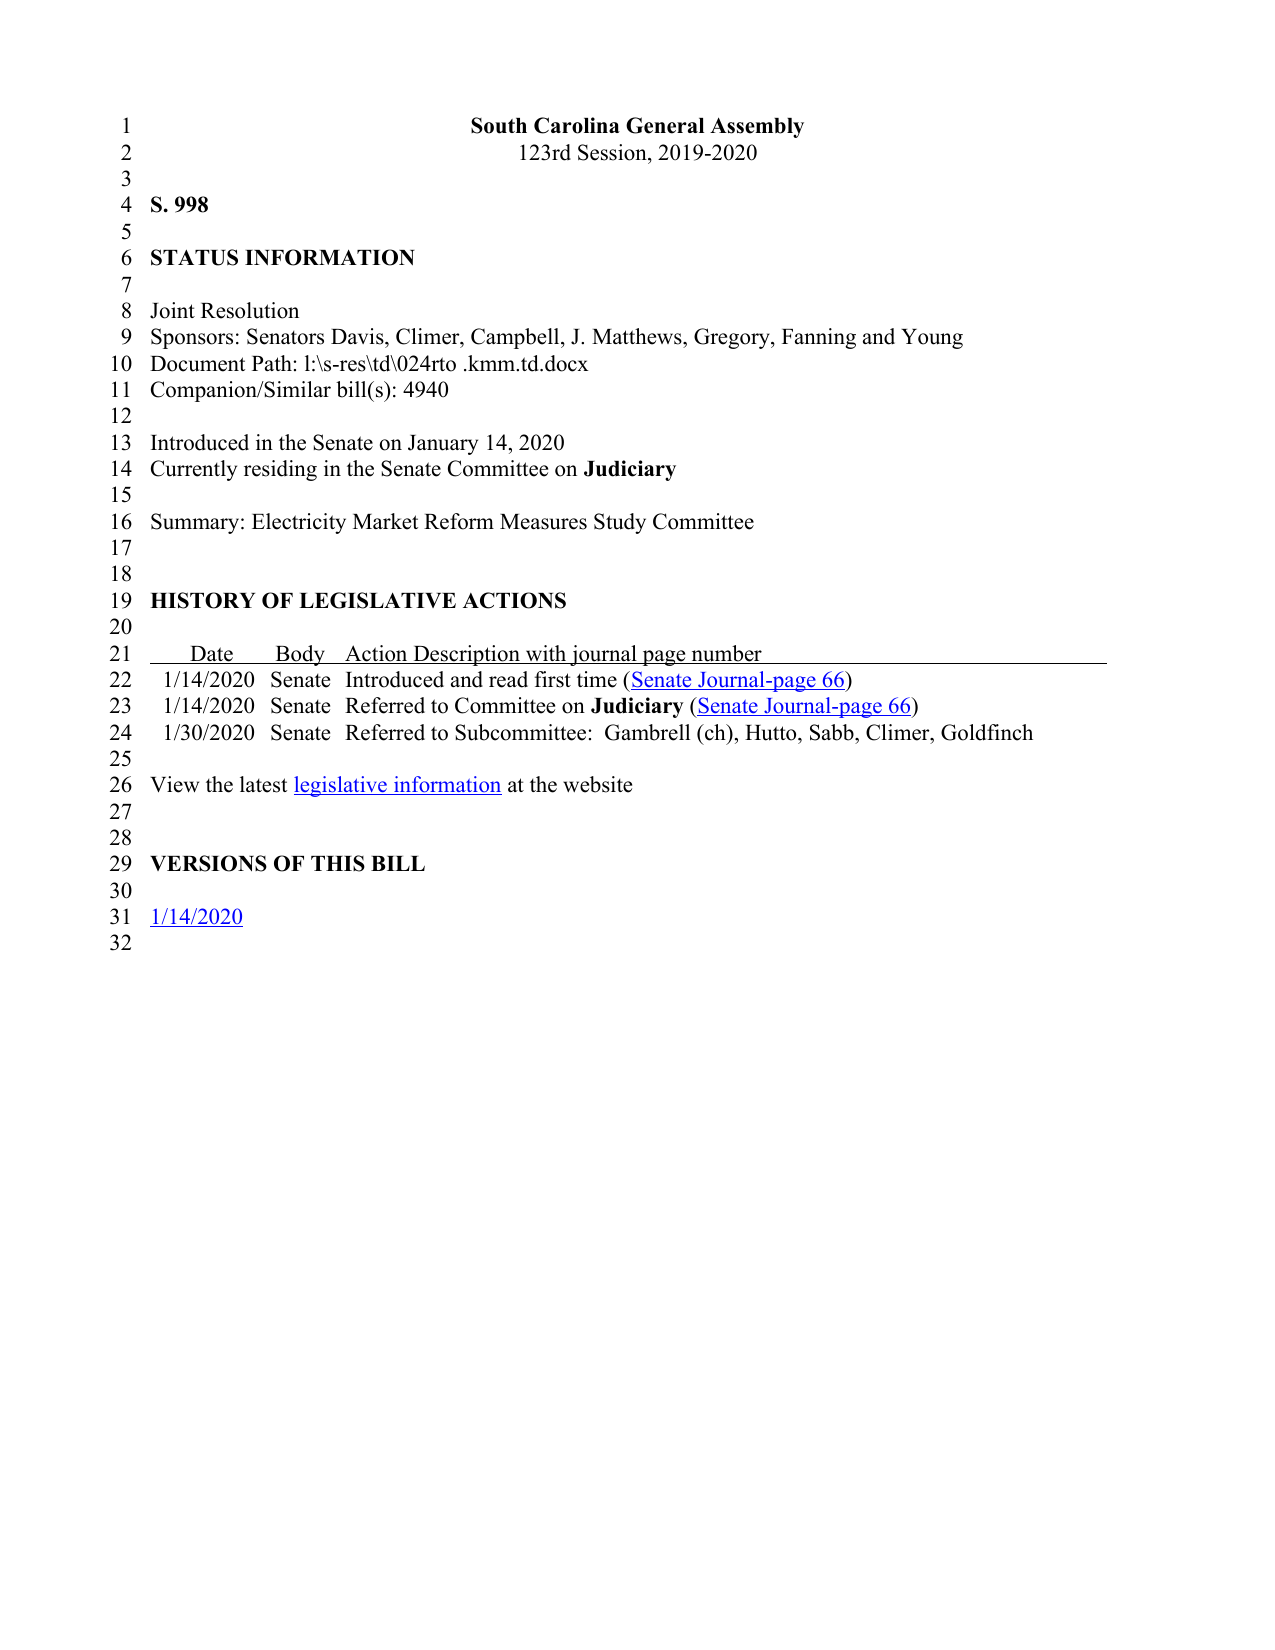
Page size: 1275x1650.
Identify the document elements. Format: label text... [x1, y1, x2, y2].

text Companion/Similar bill(s): 4940 [150, 376, 1125, 402]
text 1/14/2020 [150, 903, 1125, 929]
text VERSIONS OF THIS BILL [150, 850, 1125, 877]
text 1/14/2020 Senate Referred to Committee on Judiciary (Senate Journal-page 66) [150, 692, 1125, 719]
text Summary: Electricity Market Reform Measures Study Committee [150, 508, 1125, 534]
text Currently residing in the Senate Committee on Judiciary [150, 455, 1125, 481]
text South Carolina General Assembly [150, 112, 1125, 139]
text 1/30/2020 Senate Referred to Subcommittee: Gambrell (ch), Hutto, Sabb, Climer, Goldfinch [150, 719, 1125, 745]
text Date Body Action Description with journal page number [150, 639, 1125, 666]
text Joint Resolution [150, 297, 1125, 323]
text Introduced in the Senate on January 14, 2020 [150, 429, 1125, 455]
text S. 998 [150, 192, 1125, 218]
text STATUS INFORMATION [150, 244, 1125, 271]
text Sponsors: Senators Davis, Climer, Campbell, J. Matthews, Gregory, Fanning and Young [150, 323, 1125, 350]
text View the latest legislative information at the website [150, 771, 1125, 798]
text 123rd Session, 2019-2020 [150, 139, 1125, 165]
text HISTORY OF LEGISLATIVE ACTIONS [150, 587, 1125, 613]
text 1/14/2020 Senate Introduced and read first time (Senate Journal-page 66) [150, 666, 1125, 692]
text Document Path: l:\s-res\td\024rto .kmm.td.docx [150, 350, 1125, 376]
